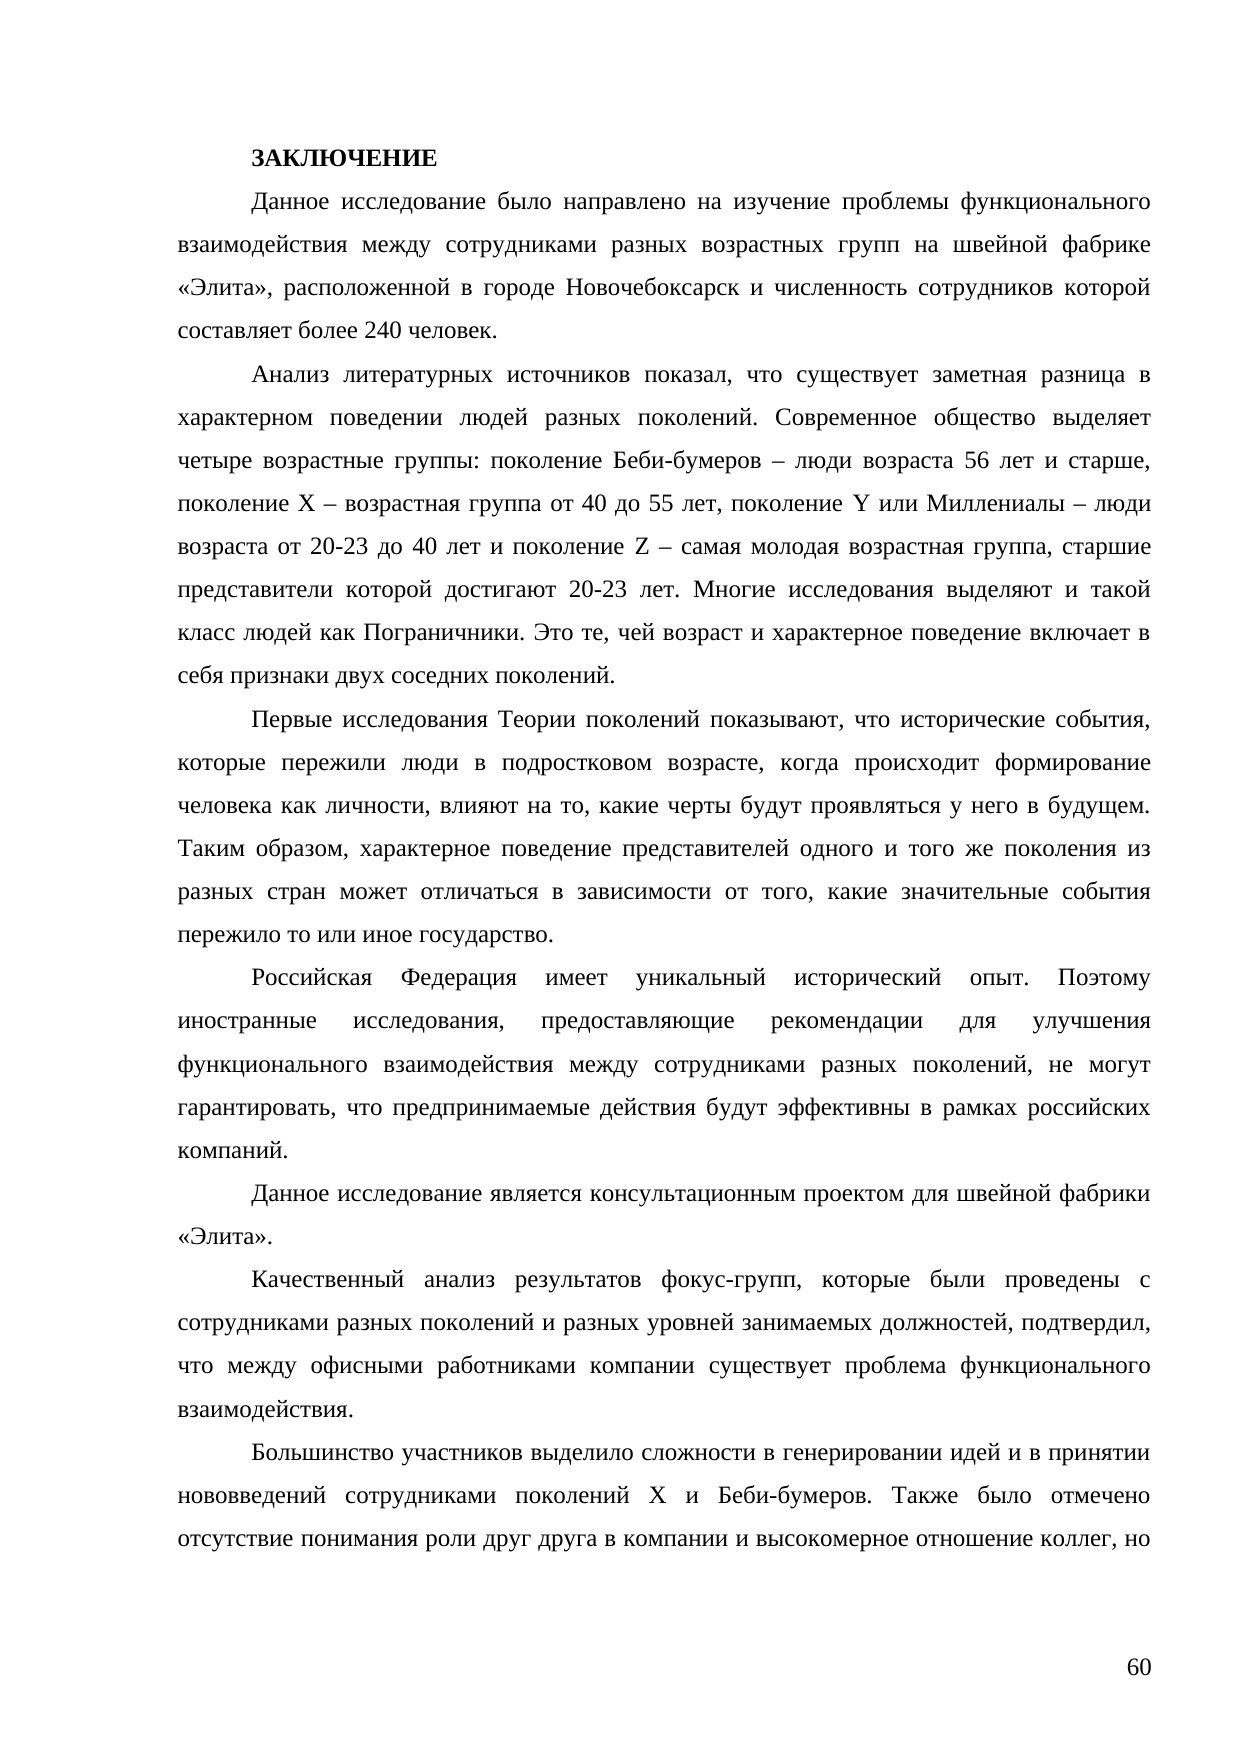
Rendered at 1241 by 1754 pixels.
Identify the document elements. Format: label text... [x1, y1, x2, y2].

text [177, 1437, 1152, 1552]
text Данное исследование является консультационным проектом для швейной фабрики «Элита». [177, 1178, 1152, 1250]
text Российская Федерация имеет уникальный исторический опыт. Поэтому иностранные исследования, предоставляющие рекомендации для улучшения функционального взаимодействия между сотрудниками разных поколений, не могут гарантировать, что предпринимаемые действия будут эффективны в рамках российских компаний. [177, 962, 1152, 1164]
subtitle Заключение [177, 143, 1152, 172]
text Качественный анализ результатов фокус-групп, которые были проведены с сотрудниками разных поколений и разных уровней занимаемых должностей, подтвердил, что между офисными работниками компании существует проблема функционального взаимодействия. [177, 1264, 1152, 1422]
text Первые исследования Теории поколений показывают, что исторические события, которые пережили люди в подростковом возрасте, когда происходит формирование человека как личности, влияют на то, какие черты будут проявляться у него в будущем. Таким образом, характерное поведение представителей одного и того же поколения из разных стран может отличаться в зависимости от того, какие значительные события пережило то или иное государство. [177, 704, 1152, 948]
text Данное исследование было направлено на изучение проблемы функционального взаимодействия между сотрудниками разных возрастных групп на швейной фабрике «Элита», расположенной в городе Новочебоксарск и численность сотрудников которой составляет более 240 человек. [177, 186, 1152, 344]
text Анализ литературных источников показал, что существует заметная разница в характерном поведении людей разных поколений. Современное общество выделяет четыре возрастные группы: поколение Беби-бумеров – люди возраста 56 лет и старше, поколение Х – возрастная группа от 40 до 55 лет, поколение Y или Миллениалы – люди возраста от 20-23 до 40 лет и поколение Z – самая молодая возрастная группа, старшие представители которой достигают 20-23 лет. Многие исследования выделяют и такой класс людей как Пограничники. Это те, чей возраст и характерное поведение включает в себя признаки двух соседних поколений. [177, 359, 1152, 689]
